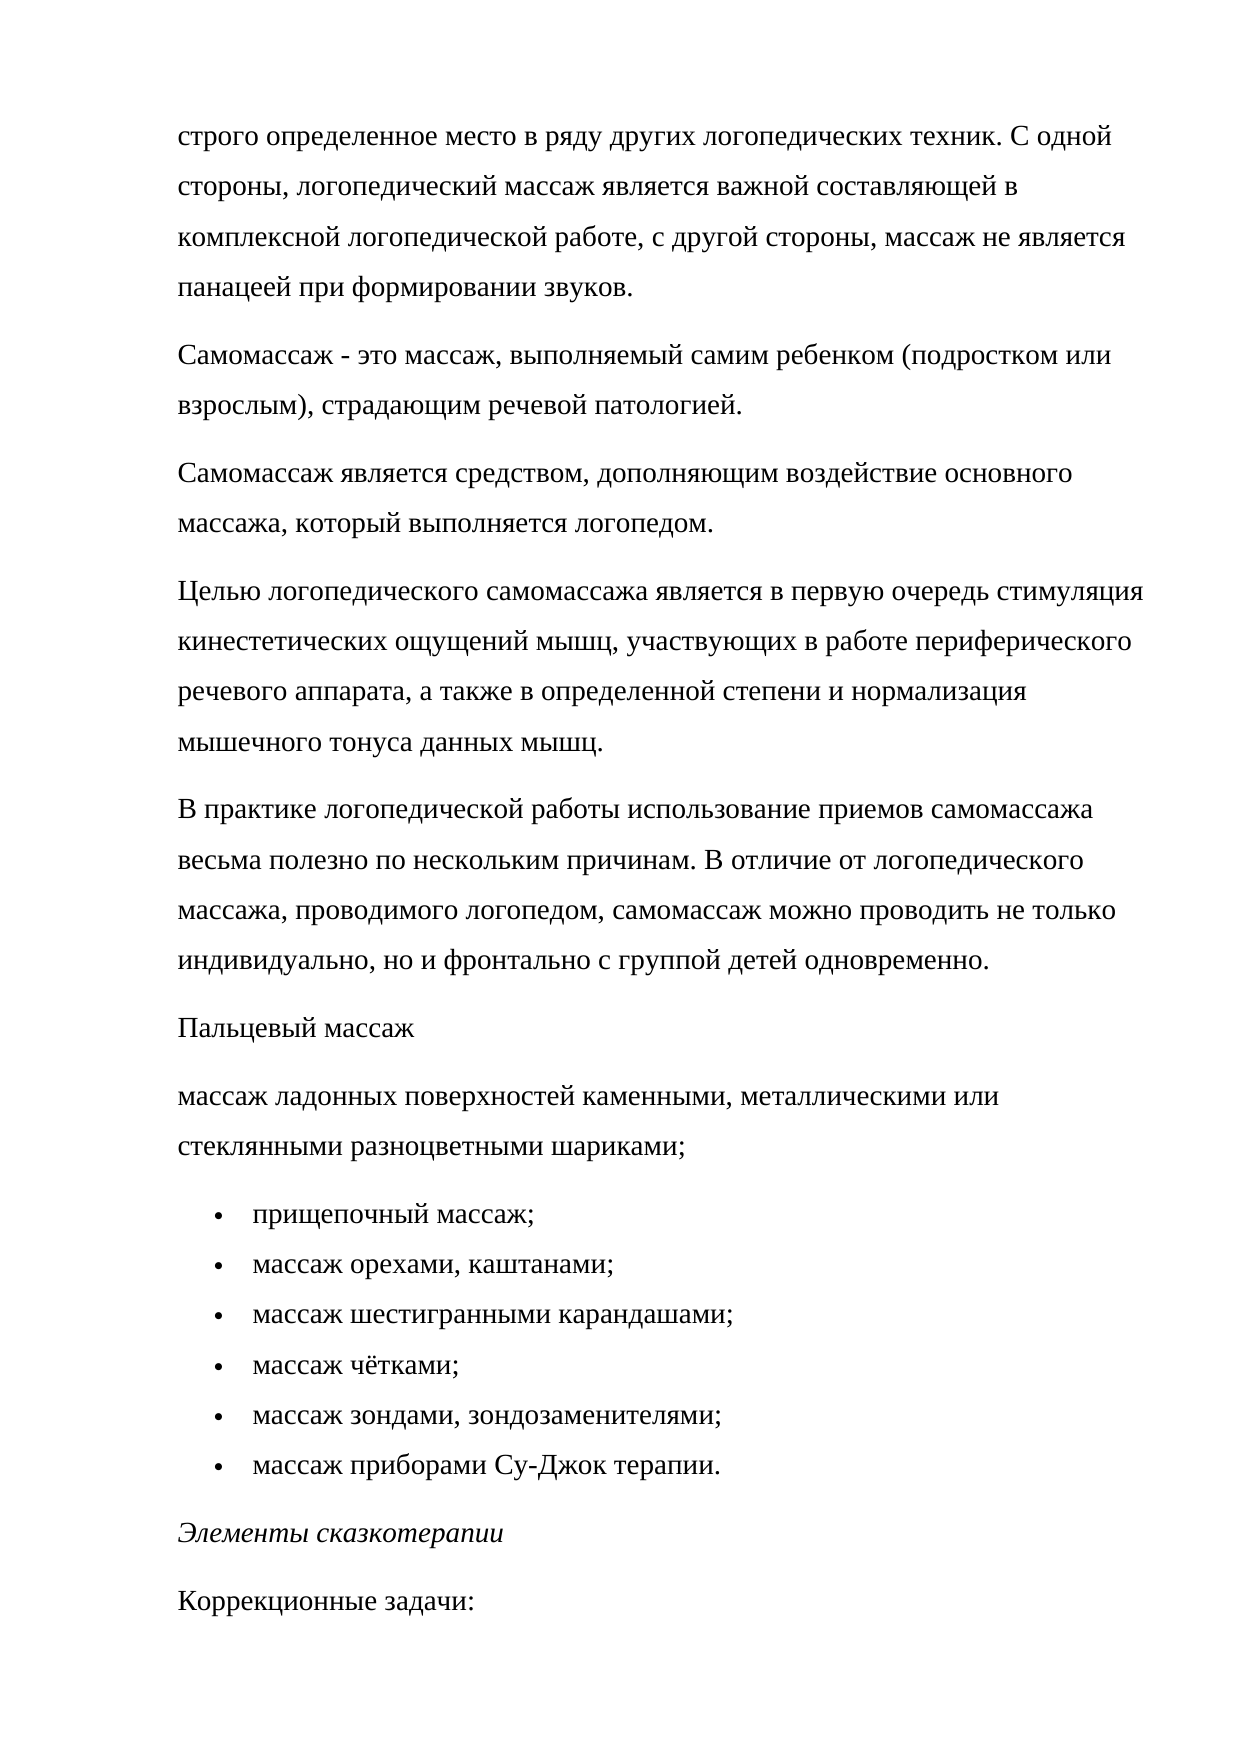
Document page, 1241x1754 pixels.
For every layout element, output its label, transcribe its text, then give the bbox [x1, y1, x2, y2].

list массаж чётками; [215, 1347, 1152, 1380]
text массаж ладонных поверхностей каменными, металлическими или стеклянными разноцветными шариками; [177, 1078, 1152, 1162]
text Целью логопедического самомассажа является в первую очередь стимуляция кинестетических ощущений мышц, участвующих в работе периферического речевого аппарата, а также в определенной степени и нормализация мышечного тонуса данных мышц. [177, 573, 1152, 757]
text Самомассаж - это массаж, выполняемый самим ребенком (подростком или взрослым), страдающим речевой патологией. [177, 337, 1152, 421]
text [177, 118, 1152, 303]
text Элементы сказкотерапии [177, 1515, 1152, 1549]
list массаж приборами Су-Джок терапии. [215, 1447, 1152, 1481]
text Пальцевый массаж [177, 1010, 1152, 1044]
text В практике логопедической работы использование приемов самомассажа весьма полезно по нескольким причинам. В отличие от логопедического массажа, проводимого логопедом, самомассаж можно проводить не только индивидуально, но и фронтально с группой детей одновременно. [177, 791, 1152, 976]
text Самомассаж является средством, дополняющим воздействие основного массажа, который выполняется логопедом. [177, 455, 1152, 539]
list прищепочный массаж; [215, 1196, 1152, 1229]
list массаж шестигранными карандашами; [215, 1296, 1152, 1330]
list массаж орехами, каштанами; [215, 1246, 1152, 1280]
text Коррекционные задачи: [177, 1583, 1152, 1616]
list массаж зондами, зондозаменителями; [215, 1397, 1152, 1431]
